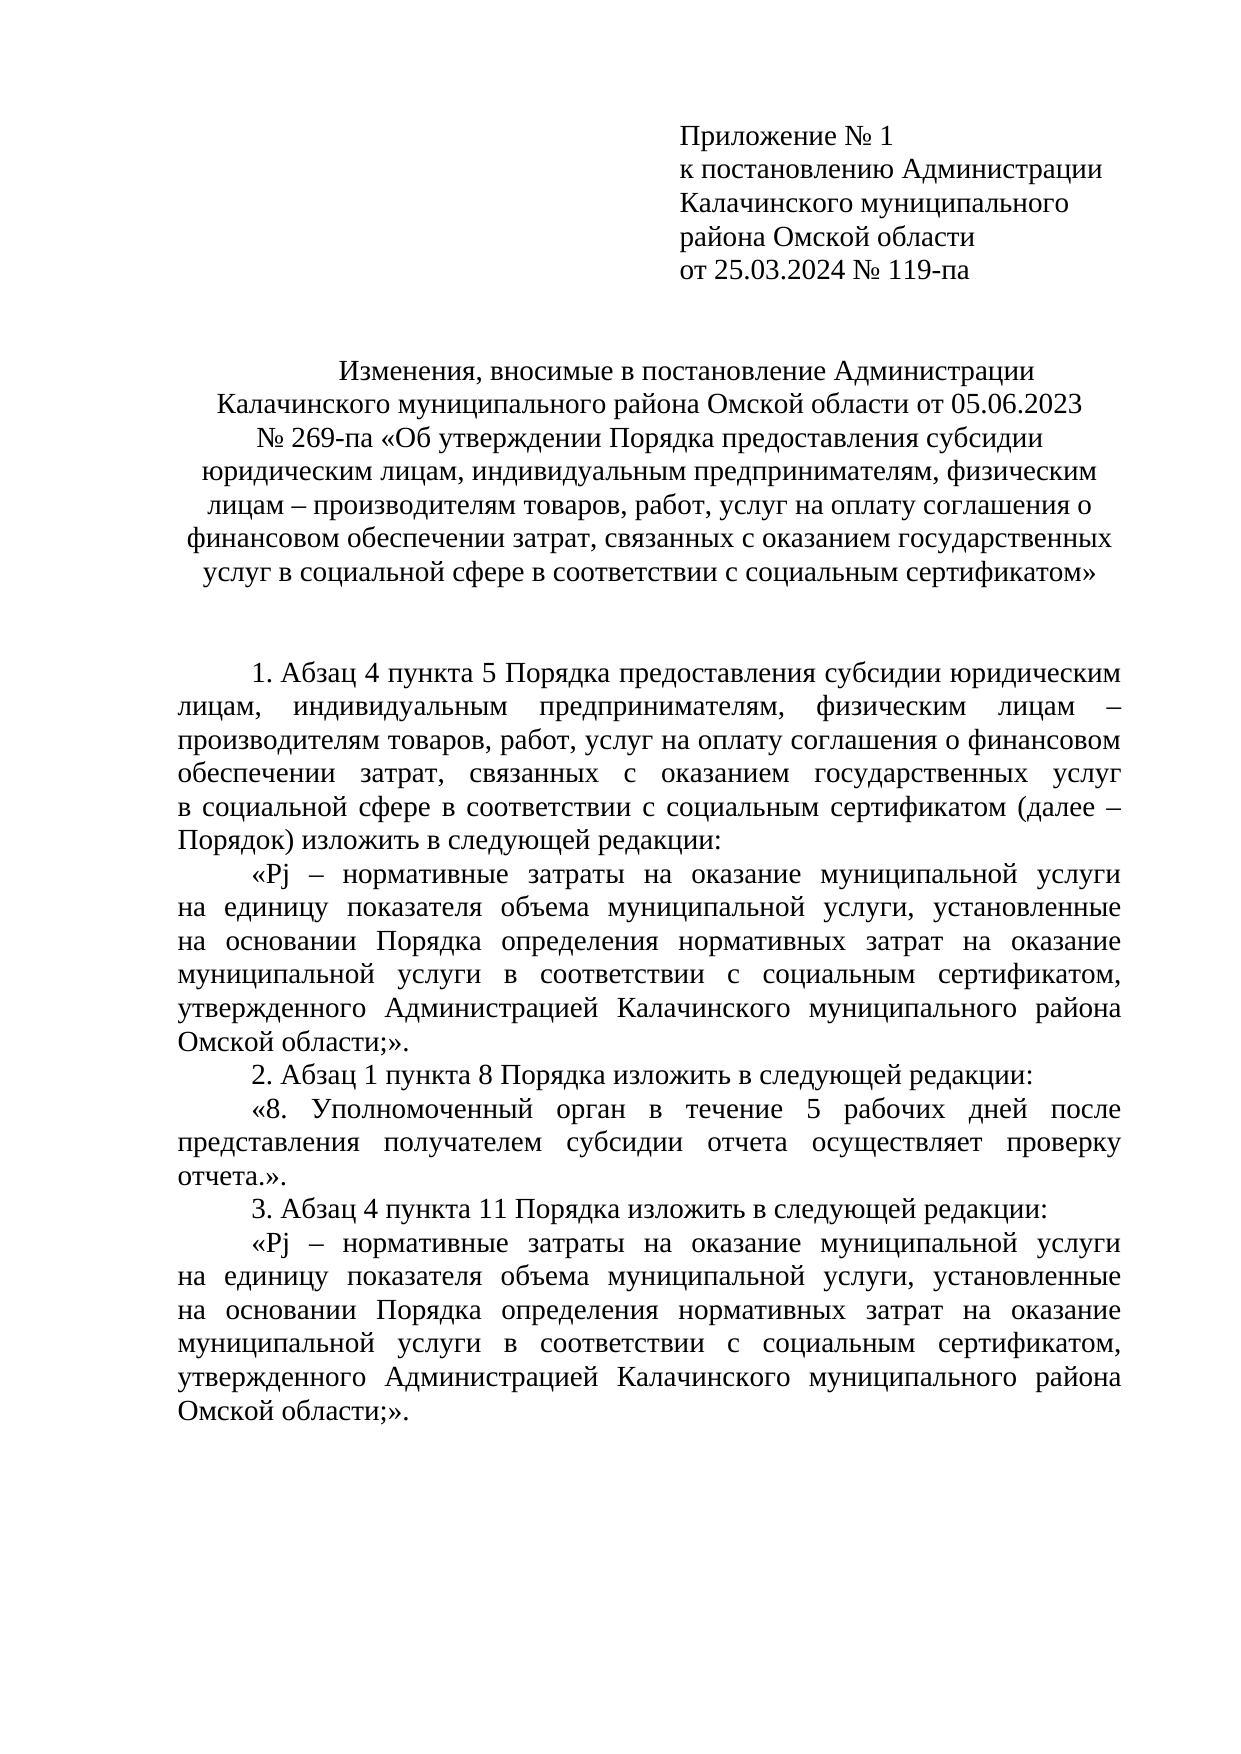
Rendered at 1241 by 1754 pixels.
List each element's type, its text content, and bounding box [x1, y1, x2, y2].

text Приложение № 1 [679, 118, 1122, 152]
text «Pj – нормативные затраты на оказание муниципальной услуги на единицу показателя объема муниципальной услуги, установленные на основании Порядка определения нормативных затрат на оказание муниципальной услуги в соответствии с социальным сертификатом, утвержденного Администрацией Калачинского муниципального района Омской области;». [177, 856, 1122, 1057]
text Изменения, вносимые в постановление Администрации Калачинского муниципального района Омской области от 05.06.2023 № 269-па «Об утверждении Порядка предоставления субсидии юридическим лицам, индивидуальным предпринимателям, физическим лицам – производителям товаров, работ, услуг на оплату соглашения о финансовом обеспечении затрат, связанных с оказанием государственных услуг в социальной сфере в соответствии с социальным сертификатом» [177, 353, 1122, 588]
list Абзац 4 пункта 11 Порядка изложить в следующей редакции: [177, 1191, 1122, 1225]
text к постановлению Администрации [679, 152, 1122, 185]
list Абзац 4 пункта 5 Порядка предоставления субсидии юридическим лицам, индивидуальным предпринимателям, физическим лицам – производителям товаров, работ, услуг на оплату соглашения о финансовом обеспечении затрат, связанных с оказанием государственных услуг в социальной сфере в соответствии с социальным сертификатом (далее – Порядок) изложить в следующей редакции: [177, 655, 1122, 856]
text Калачинского муниципального [679, 185, 1122, 219]
text «Pj – нормативные затраты на оказание муниципальной услуги на единицу показателя объема муниципальной услуги, установленные на основании Порядка определения нормативных затрат на оказание муниципальной услуги в соответствии с социальным сертификатом, утвержденного Администрацией Калачинского муниципального района Омской области;». [177, 1225, 1122, 1426]
text «8. Уполномоченный орган в течение 5 рабочих дней после представления получателем субсидии отчета осуществляет проверку отчета.». [177, 1091, 1122, 1191]
text от 25.03.2024 № 119-па [679, 252, 1122, 286]
text района Омской области [679, 219, 1122, 252]
list Абзац 1 пункта 8 Порядка изложить в следующей редакции: [177, 1057, 1122, 1091]
